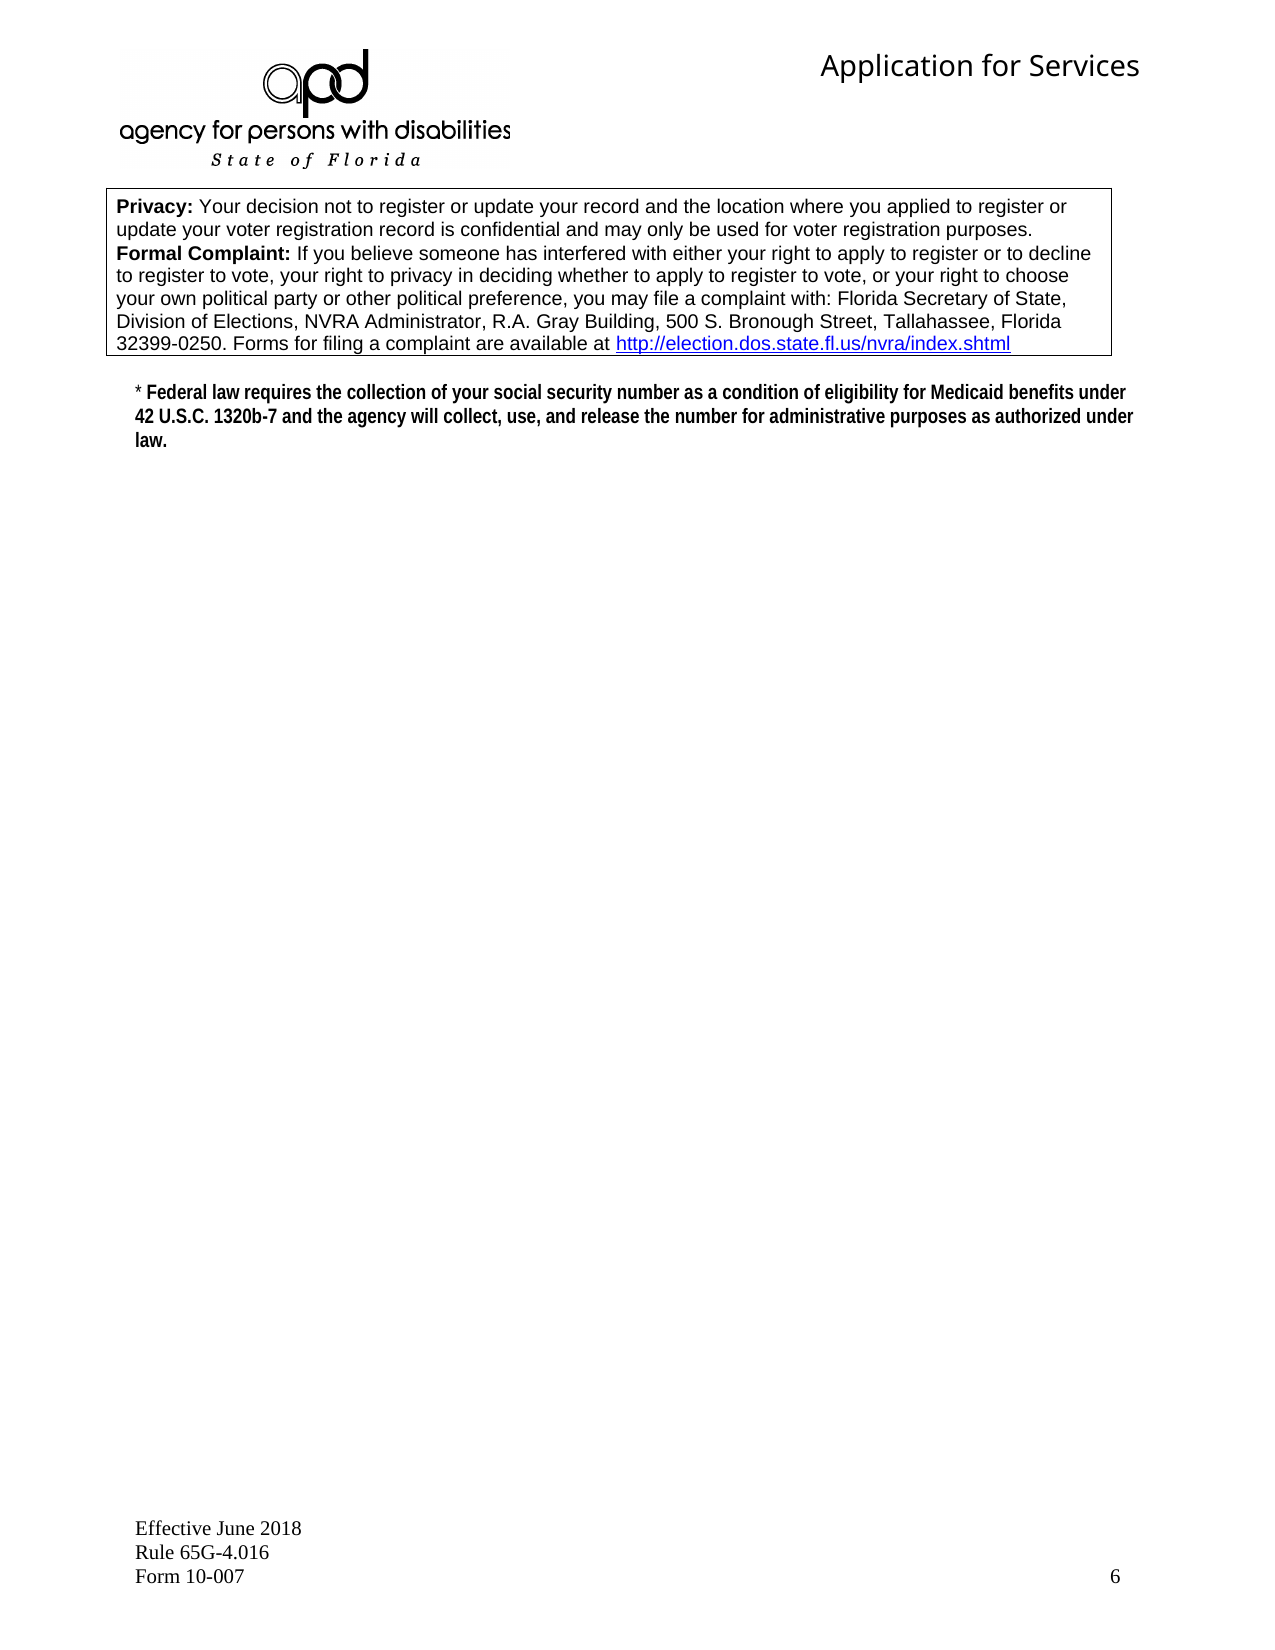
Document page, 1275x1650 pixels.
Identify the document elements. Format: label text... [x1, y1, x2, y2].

picture [120, 49, 510, 169]
text * Federal law requires the collection of your social security number as a condition of eligibility for Medicaid benefits under 42 U.S.C. 1320b-7 and the agency will collect, use, and release the number for administrative purposes as authorized under law. [135, 380, 1140, 452]
